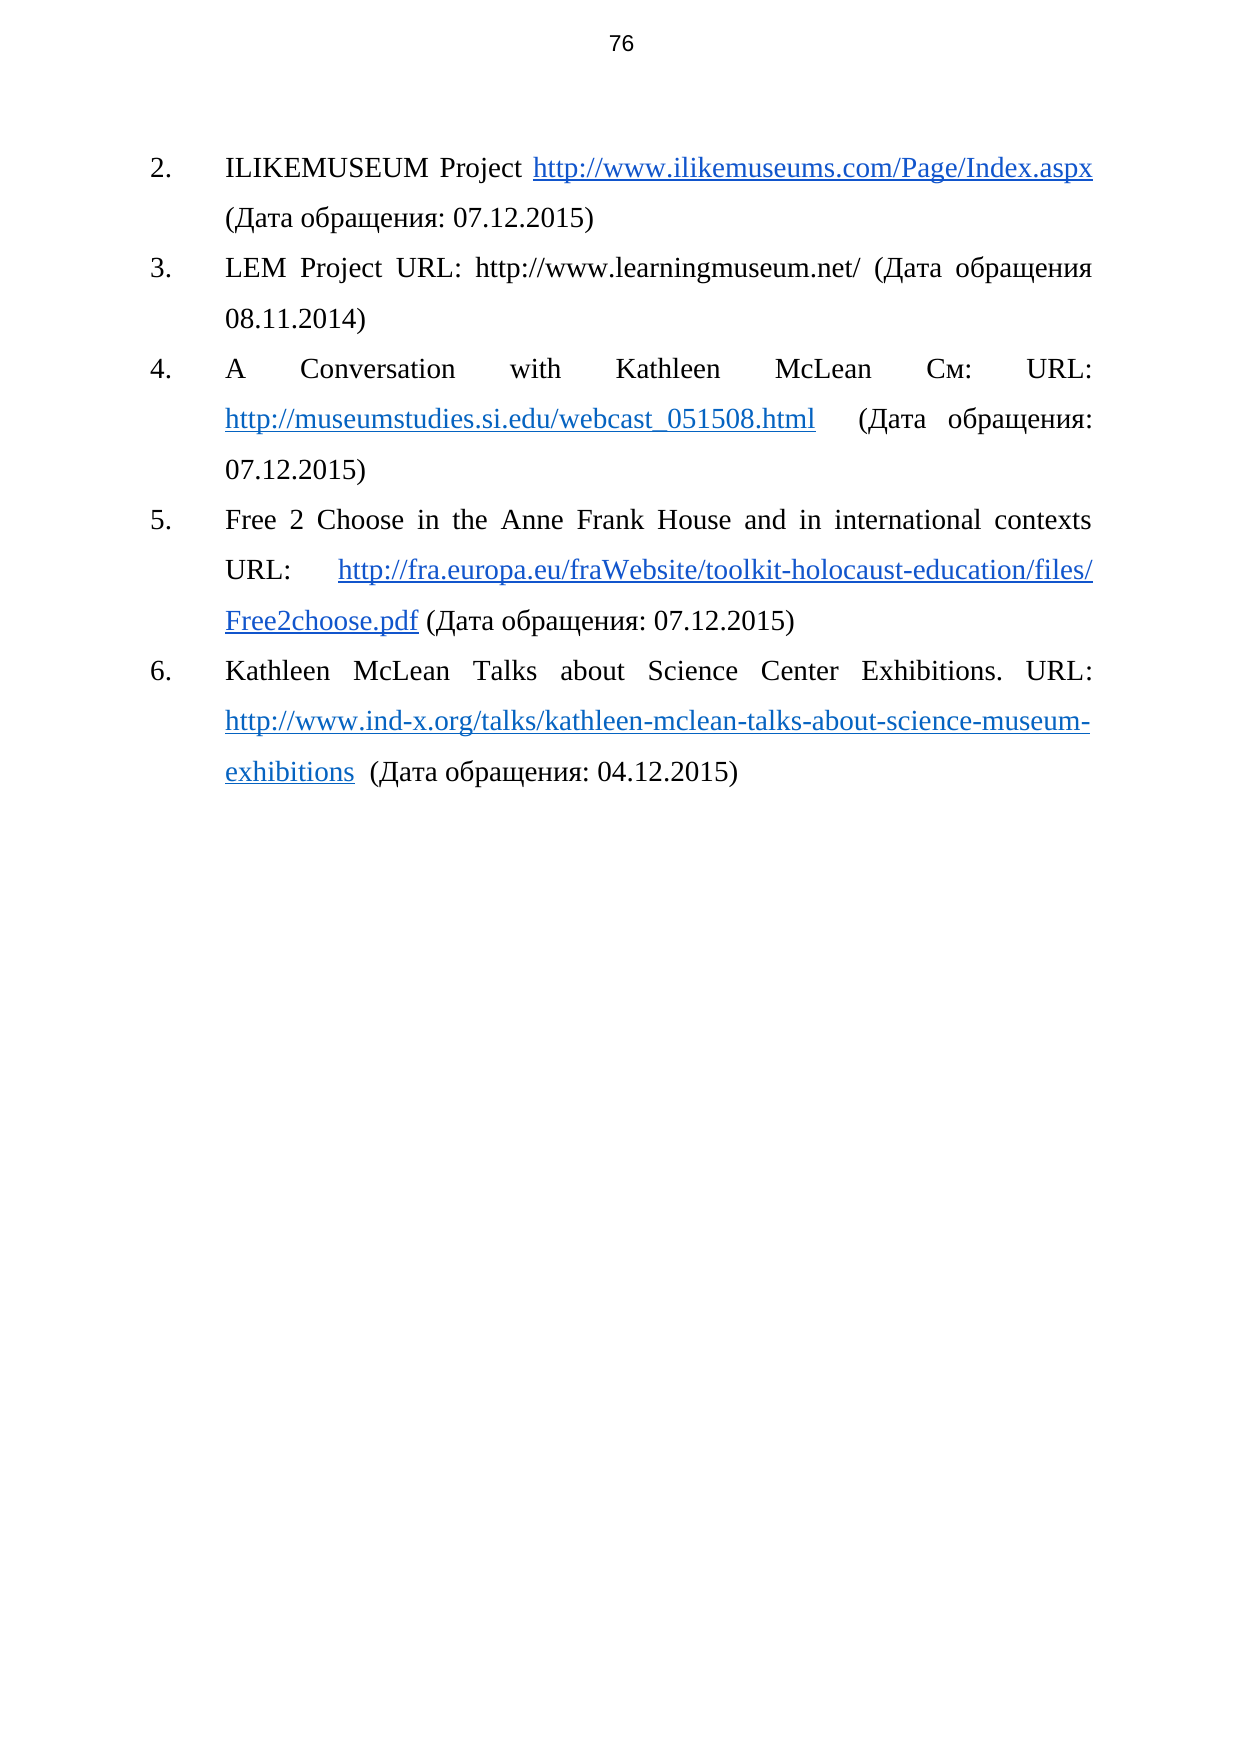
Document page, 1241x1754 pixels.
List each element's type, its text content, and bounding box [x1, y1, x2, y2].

list Free 2 Choose in the Anne Frank House and in international contexts URL: http://fra.europa.eu/fraWebsite/toolkit-holocaust-education/files/Free2choose.pdf (Дата обращения: 07.12.2015) [150, 502, 1093, 636]
list Kathleen McLean Talks about Science Center Exhibitions. URL: http://www.ind-x.org/talks/kathleen-mclean-talks-about-science-museum-exhibitions (Дата обращения: 04.12.2015) [150, 653, 1093, 787]
list A Conversation with Kathleen McLean См: URL: http://museumstudies.si.edu/webcast_051508.html (Дата обращения: 07.12.2015) [150, 351, 1093, 485]
list LEM Project URL: http://www.learningmuseum.net/ (Дата обращения 08.11.2014) [150, 251, 1093, 334]
list ILIKEMUSEUM Project http://www.ilikemuseums.com/Page/Index.aspx (Дата обращения: 07.12.2015) [150, 150, 1093, 234]
